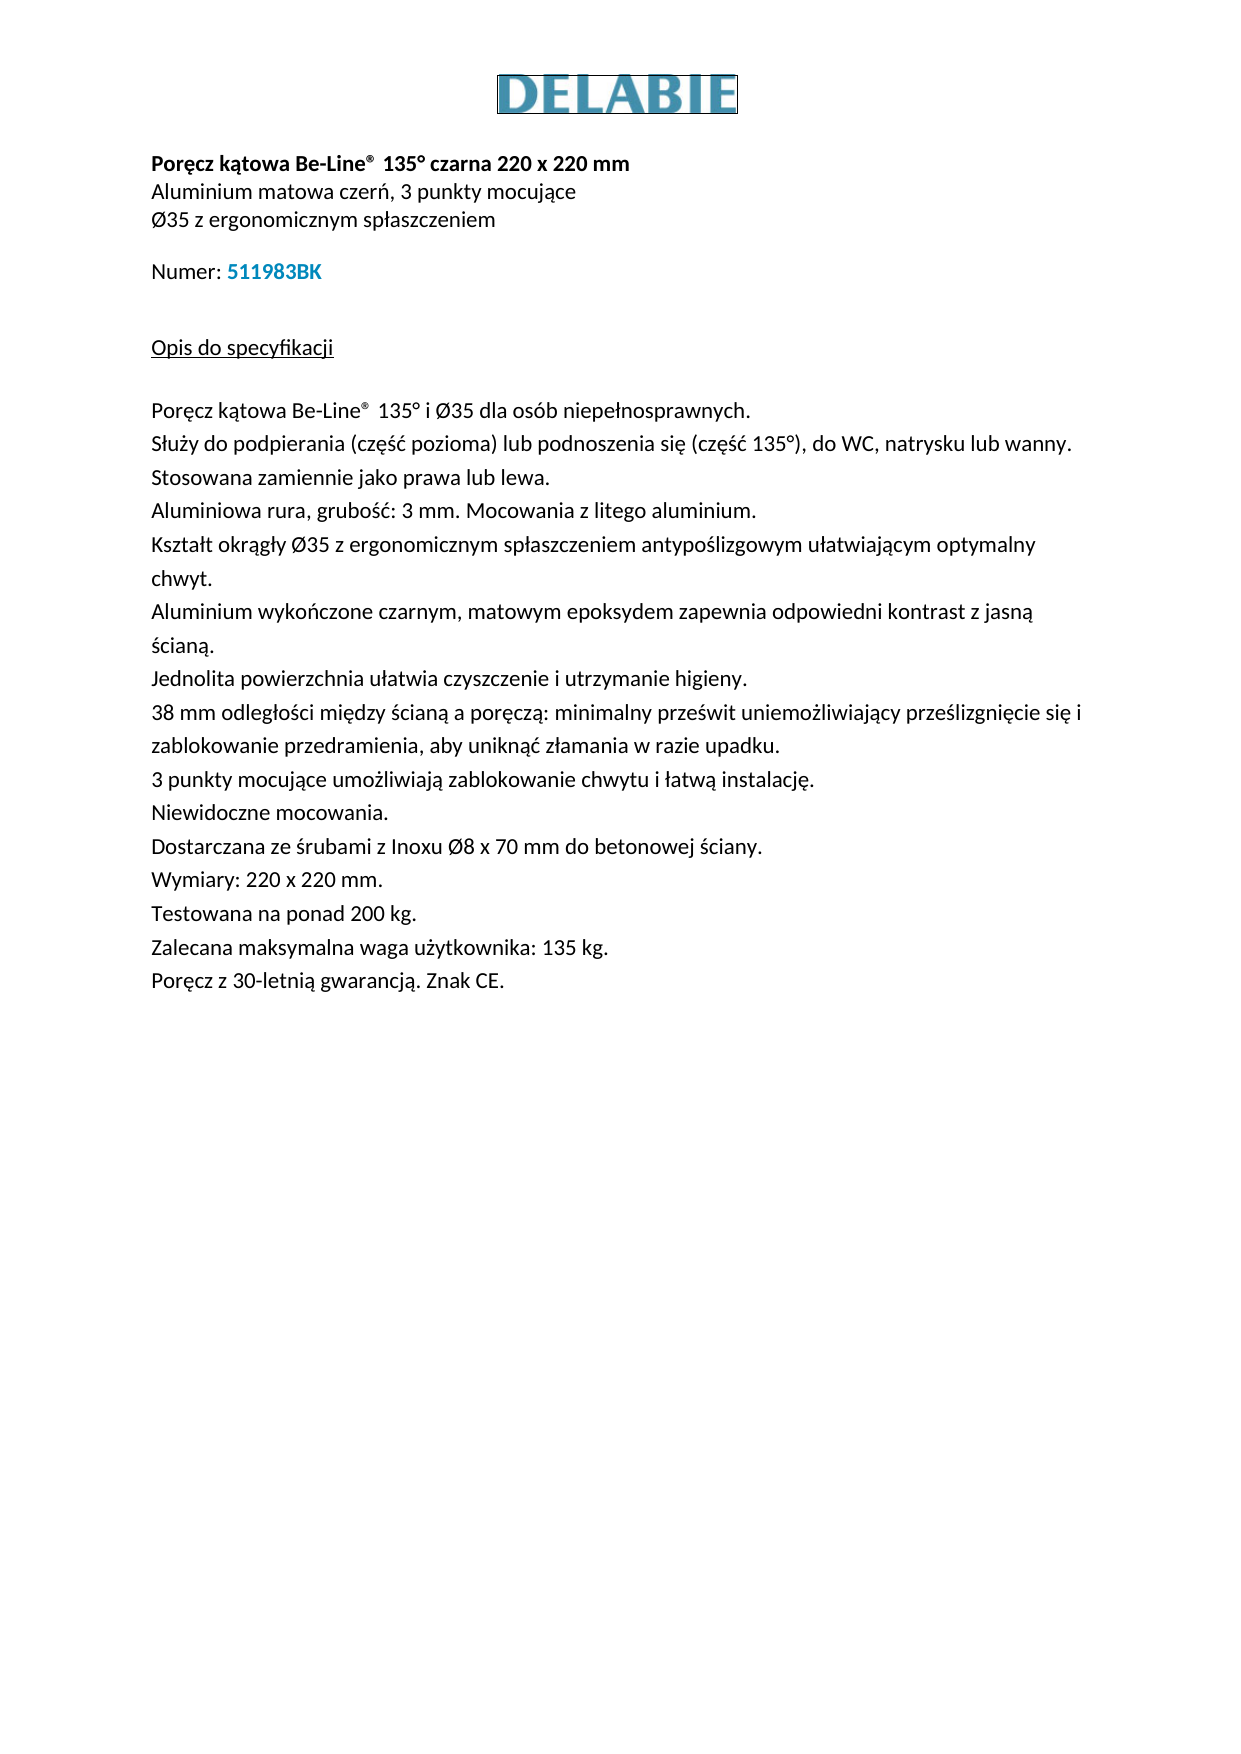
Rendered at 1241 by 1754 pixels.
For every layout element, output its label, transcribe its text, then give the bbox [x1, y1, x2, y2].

text Służy do podpierania (część pozioma) lub podnoszenia się (część 135°), do WC, natrysku lub wanny. [151, 429, 1084, 458]
text 38 mm odległości między ścianą a poręczą: minimalny prześwit uniemożliwiający prześlizgnięcie się i zablokowanie przedramienia, aby uniknąć złamania w razie upadku. [151, 698, 1084, 759]
text Jednolita powierzchnia ułatwia czyszczenie i utrzymanie higieny. [151, 664, 1084, 692]
text Opis do specyfikacji [151, 333, 1084, 361]
text Niewidoczne mocowania. [151, 798, 1084, 827]
text Numer: 511983BK [151, 257, 1084, 285]
text Aluminium matowa czerń, 3 punkty mocujące [151, 177, 1084, 205]
text Testowana na ponad 200 kg. [151, 899, 1084, 927]
text Dostarczana ze śrubami z Inoxu Ø8 x 70 mm do betonowej ściany. [151, 832, 1084, 860]
text Wymiary: 220 x 220 mm. [151, 866, 1084, 894]
text 3 punkty mocujące umożliwiają zablokowanie chwytu i łatwą instalację. [151, 765, 1084, 793]
picture [498, 76, 737, 113]
text Kształt okrągły Ø35 z ergonomicznym spłaszczeniem antypoślizgowym ułatwiającym optymalny chwyt. [151, 530, 1084, 592]
text Zalecana maksymalna waga użytkownika: 135 kg. [151, 933, 1084, 961]
text Aluminiowa rura, grubość: 3 mm. Mocowania z litego aluminium. [151, 497, 1084, 525]
text Poręcz kątowa Be-Line® 135° czarna 220 x 220 mm [151, 149, 1084, 177]
text Poręcz z 30-letnią gwarancją. Znak CE. [151, 966, 1084, 994]
text Aluminium wykończone czarnym, matowym epoksydem zapewnia odpowiedni kontrast z jasną ścianą. [151, 597, 1084, 659]
text Stosowana zamiennie jako prawa lub lewa. [151, 463, 1084, 491]
text Ø35 z ergonomicznym spłaszczeniem [151, 205, 1084, 233]
text Poręcz kątowa Be-Line® 135° i Ø35 dla osób niepełnosprawnych. [151, 396, 1084, 424]
